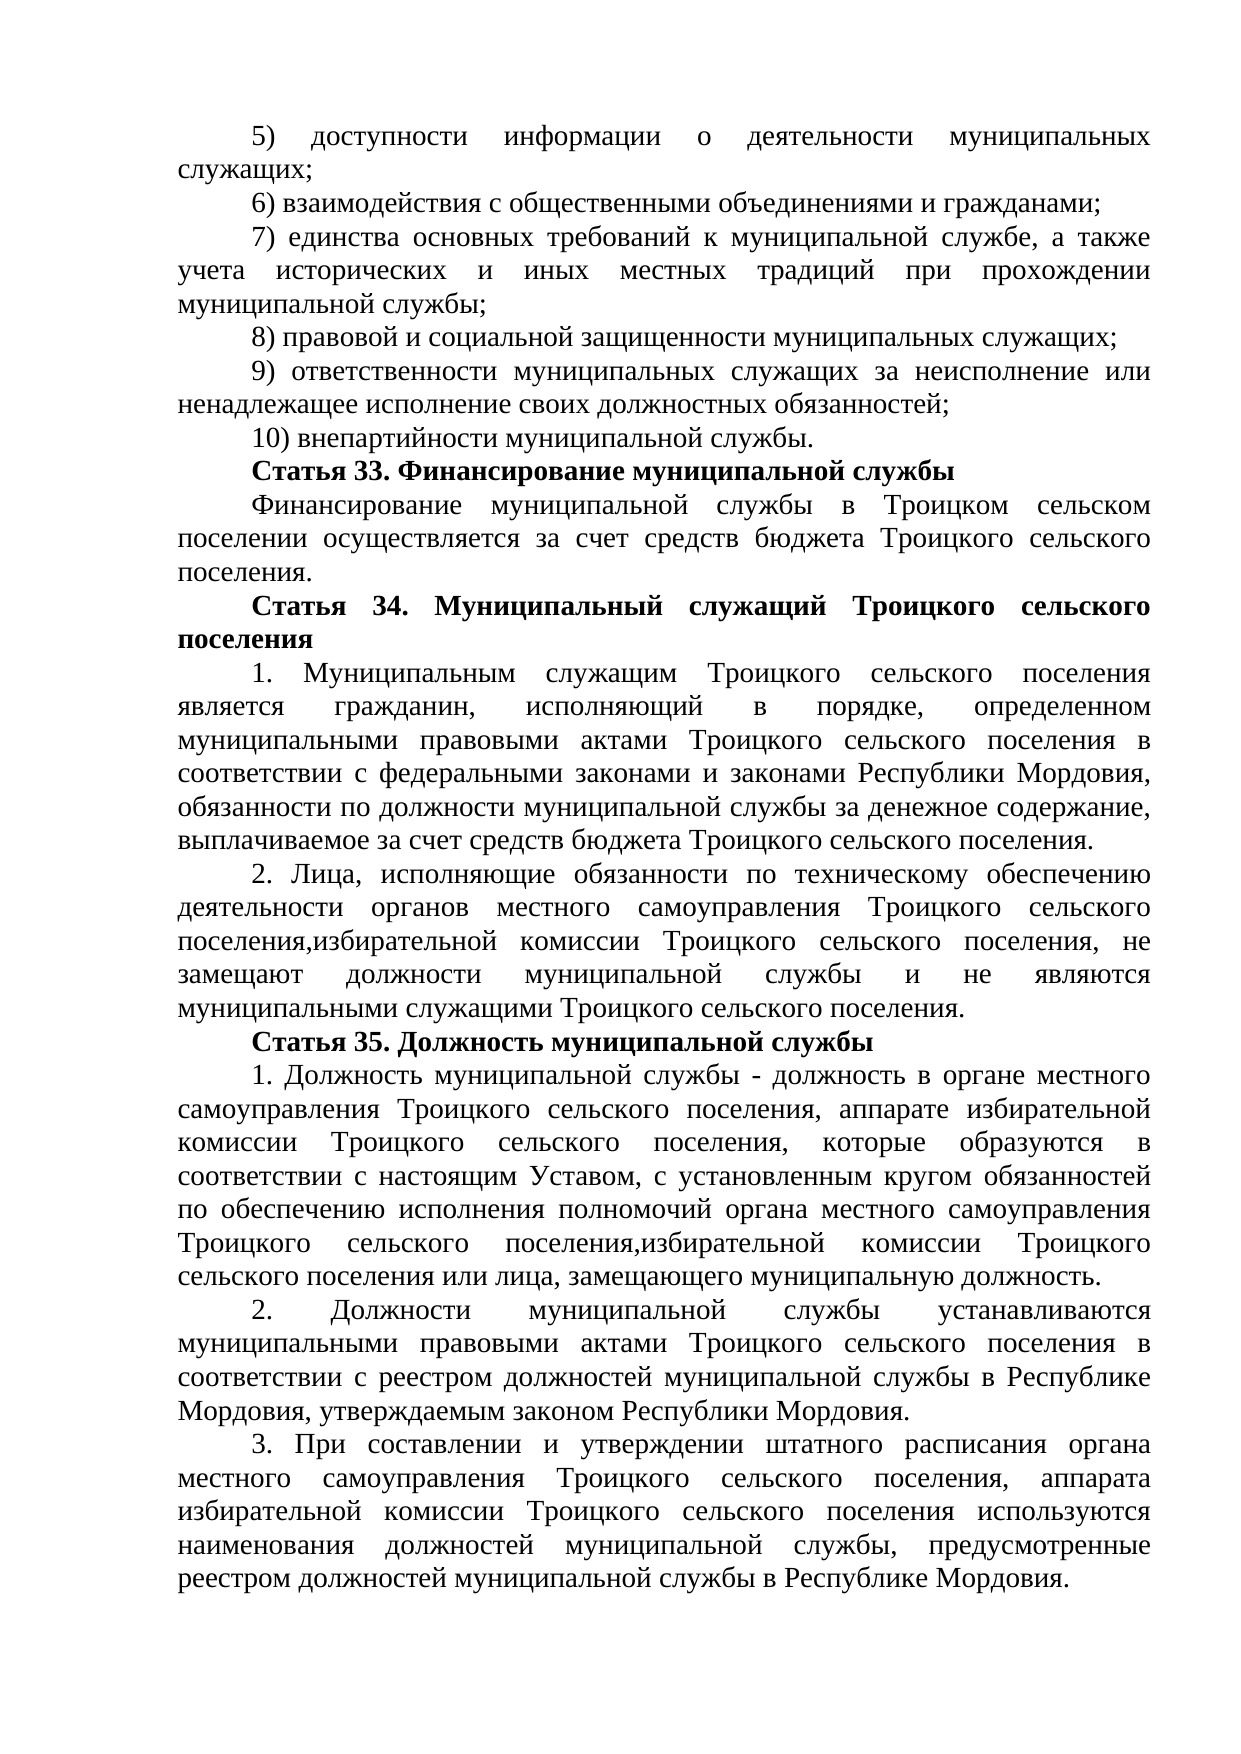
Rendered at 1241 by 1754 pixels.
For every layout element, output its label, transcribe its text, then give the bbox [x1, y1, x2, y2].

text 5) доступности информации о деятельности муниципальных служащих; [177, 118, 1152, 185]
text Финансирование муниципальной службы в Троицком сельском поселении осуществляется за счет средств бюджета Троицкого сельского поселения. [177, 487, 1152, 588]
text 1. Муниципальным служащим Троицкого сельского поселения является гражданин, исполняющий в порядке, определенном муниципальными правовыми актами Троицкого сельского поселения в соответствии с федеральными законами и законами Республики Мордовия, обязанности по должности муниципальной службы за денежное содержание, выплачиваемое за счет средств бюджета Троицкого сельского поселения. [177, 655, 1152, 856]
text Статья 33. Финансирование муниципальной службы [177, 453, 1152, 487]
text 7) единства основных требований к муниципальной службе, а также учета исторических и иных местных традиций при прохождении муниципальной службы; [177, 219, 1152, 319]
text 3. При составлении и утверждении штатного расписания органа местного самоуправления Троицкого сельского поселения, аппарата избирательной комиссии Троицкого сельского поселения используются наименования должностей муниципальной службы, предусмотренные реестром должностей муниципальной службы в Республике Мордовия. [177, 1426, 1152, 1594]
text Статья 34. Муниципальный служащий Троицкого сельского поселения [177, 588, 1152, 655]
text 2. Должности муниципальной службы устанавливаются муниципальными правовыми актами Троицкого сельского поселения в соответствии с реестром должностей муниципальной службы в Республике Мордовия, утверждаемым законом Республики Мордовия. [177, 1292, 1152, 1426]
text 9) ответственности муниципальных служащих за неисполнение или ненадлежащее исполнение своих должностных обязанностей; [177, 353, 1152, 420]
text 2. Лица, исполняющие обязанности по техническому обеспечению деятельности органов местного самоуправления Троицкого сельского поселения,избирательной комиссии Троицкого сельского поселения, не замещают должности муниципальной службы и не являются муниципальными служащими Троицкого сельского поселения. [177, 856, 1152, 1024]
text 8) правовой и социальной защищенности муниципальных служащих; [177, 319, 1152, 353]
text Статья 35. Должность муниципальной службы [177, 1024, 1152, 1057]
text 6) взаимодействия с общественными объединениями и гражданами; [177, 185, 1152, 219]
text 1. Должность муниципальной службы - должность в органе местного самоуправления Троицкого сельского поселения, аппарате избирательной комиссии Троицкого сельского поселения, которые образуются в соответствии с настоящим Уставом, с установленным кругом обязанностей по обеспечению исполнения полномочий органа местного самоуправления Троицкого сельского поселения,избирательной комиссии Троицкого сельского поселения или лица, замещающего муниципальную должность. [177, 1057, 1152, 1292]
text 10) внепартийности муниципальной службы. [177, 420, 1152, 453]
